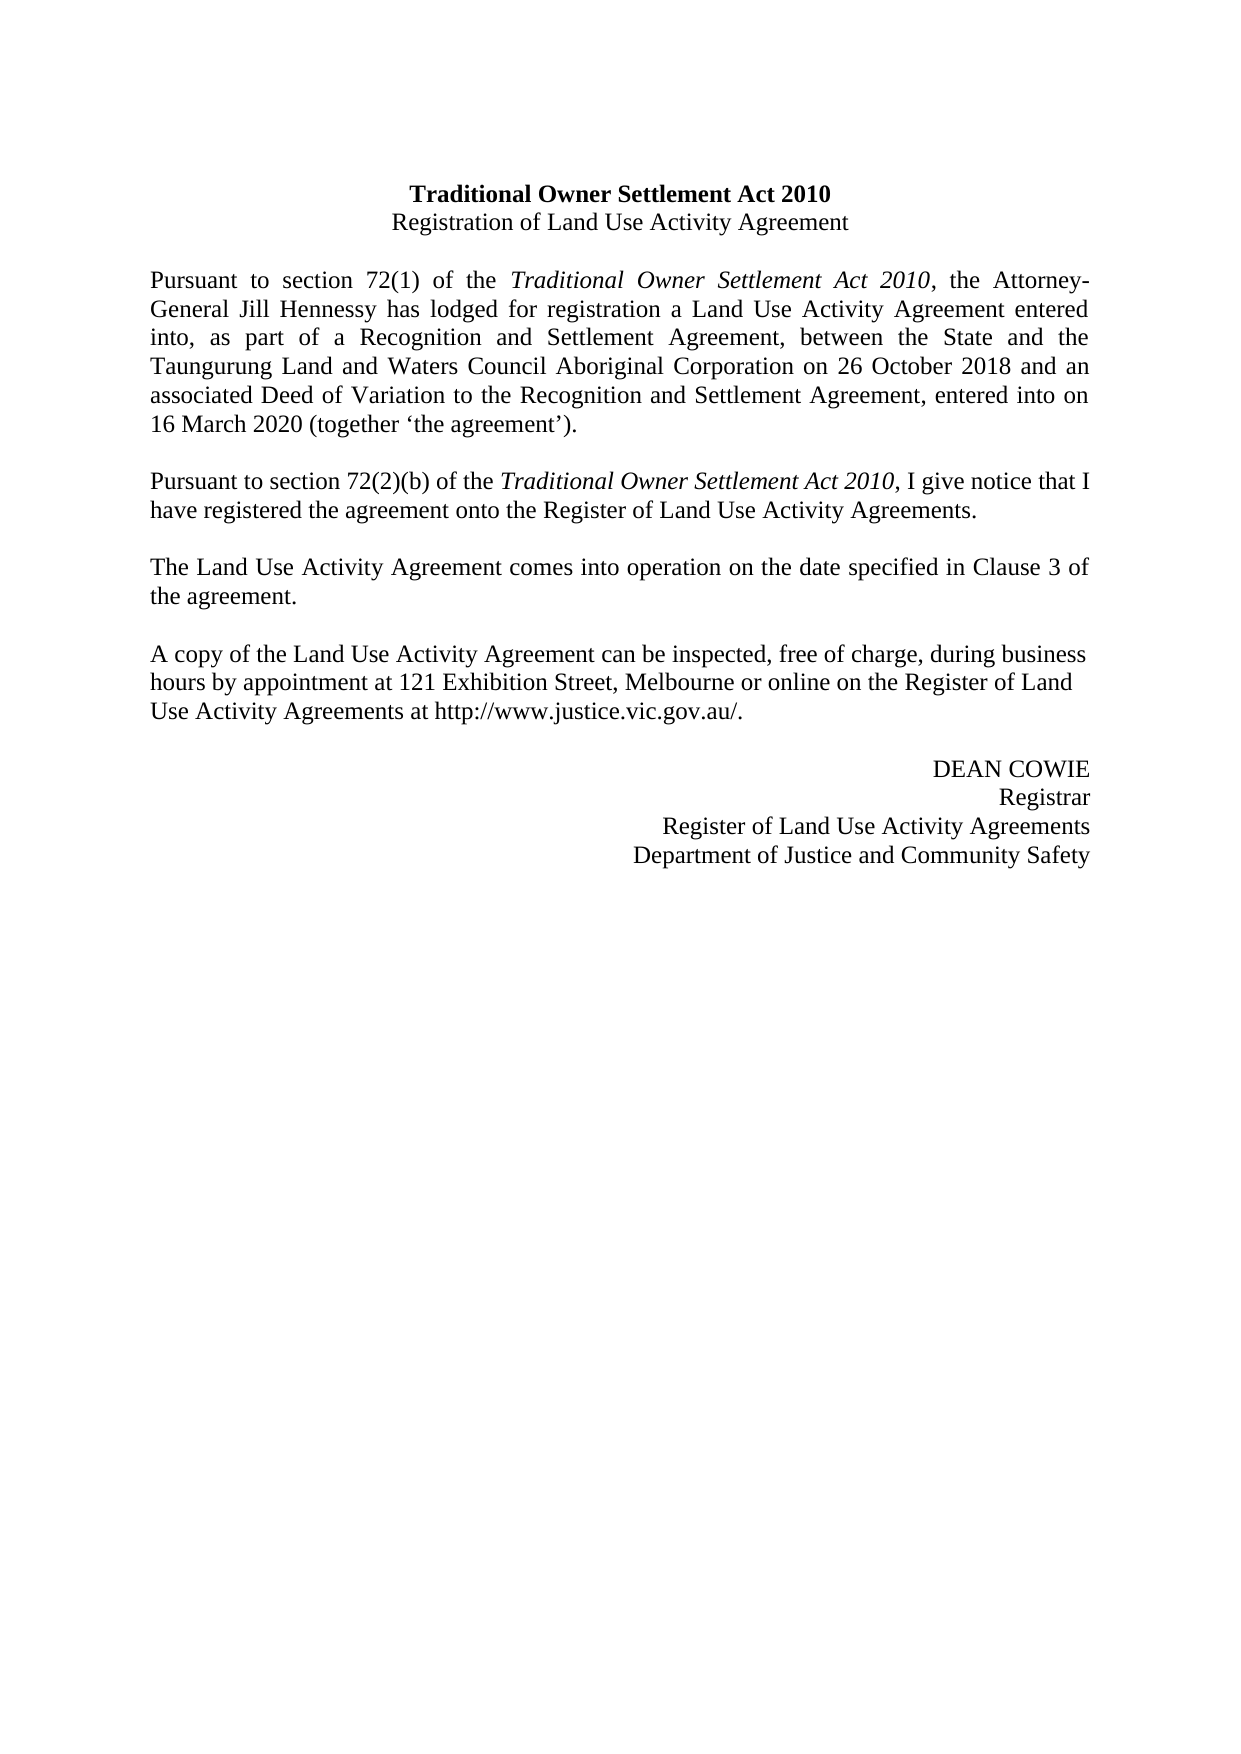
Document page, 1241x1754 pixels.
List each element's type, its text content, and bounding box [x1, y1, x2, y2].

text Pursuant to section 72(2)(b) of the Traditional Owner Settlement Act 2010, I give notice that I have registered the agreement onto the Register of Land Use Activity Agreements. [150, 466, 1090, 524]
text Register of Land Use Activity Agreements [150, 811, 1090, 840]
text Registrar [150, 782, 1090, 811]
text The Land Use Activity Agreement comes into operation on the date specified in Clause 3 of the agreement. [150, 552, 1090, 610]
text Pursuant to section 72(1) of the Traditional Owner Settlement Act 2010, the Attorney-General Jill Hennessy has lodged for registration a Land Use Activity Agreement entered into, as part of a Recognition and Settlement Agreement, between the State and the Taungurung Land and Waters Council Aboriginal Corporation on 26 October 2018 and an associated Deed of Variation to the Recognition and Settlement Agreement, entered into on 16 March 2020 (together ‘the agreement’). [150, 265, 1090, 437]
text A copy of the Land Use Activity Agreement can be inspected, free of charge, during business hours by appointment at 121 Exhibition Street, Melbourne or online on the Register of Land Use Activity Agreements at http://www.justice.vic.gov.au/. [150, 639, 1090, 725]
text Traditional Owner Settlement Act 2010 [150, 179, 1090, 207]
text Department of Justice and Community Safety [150, 840, 1090, 869]
text Registration of Land Use Activity Agreement [150, 207, 1090, 236]
text DEAN COWIE [150, 754, 1090, 782]
